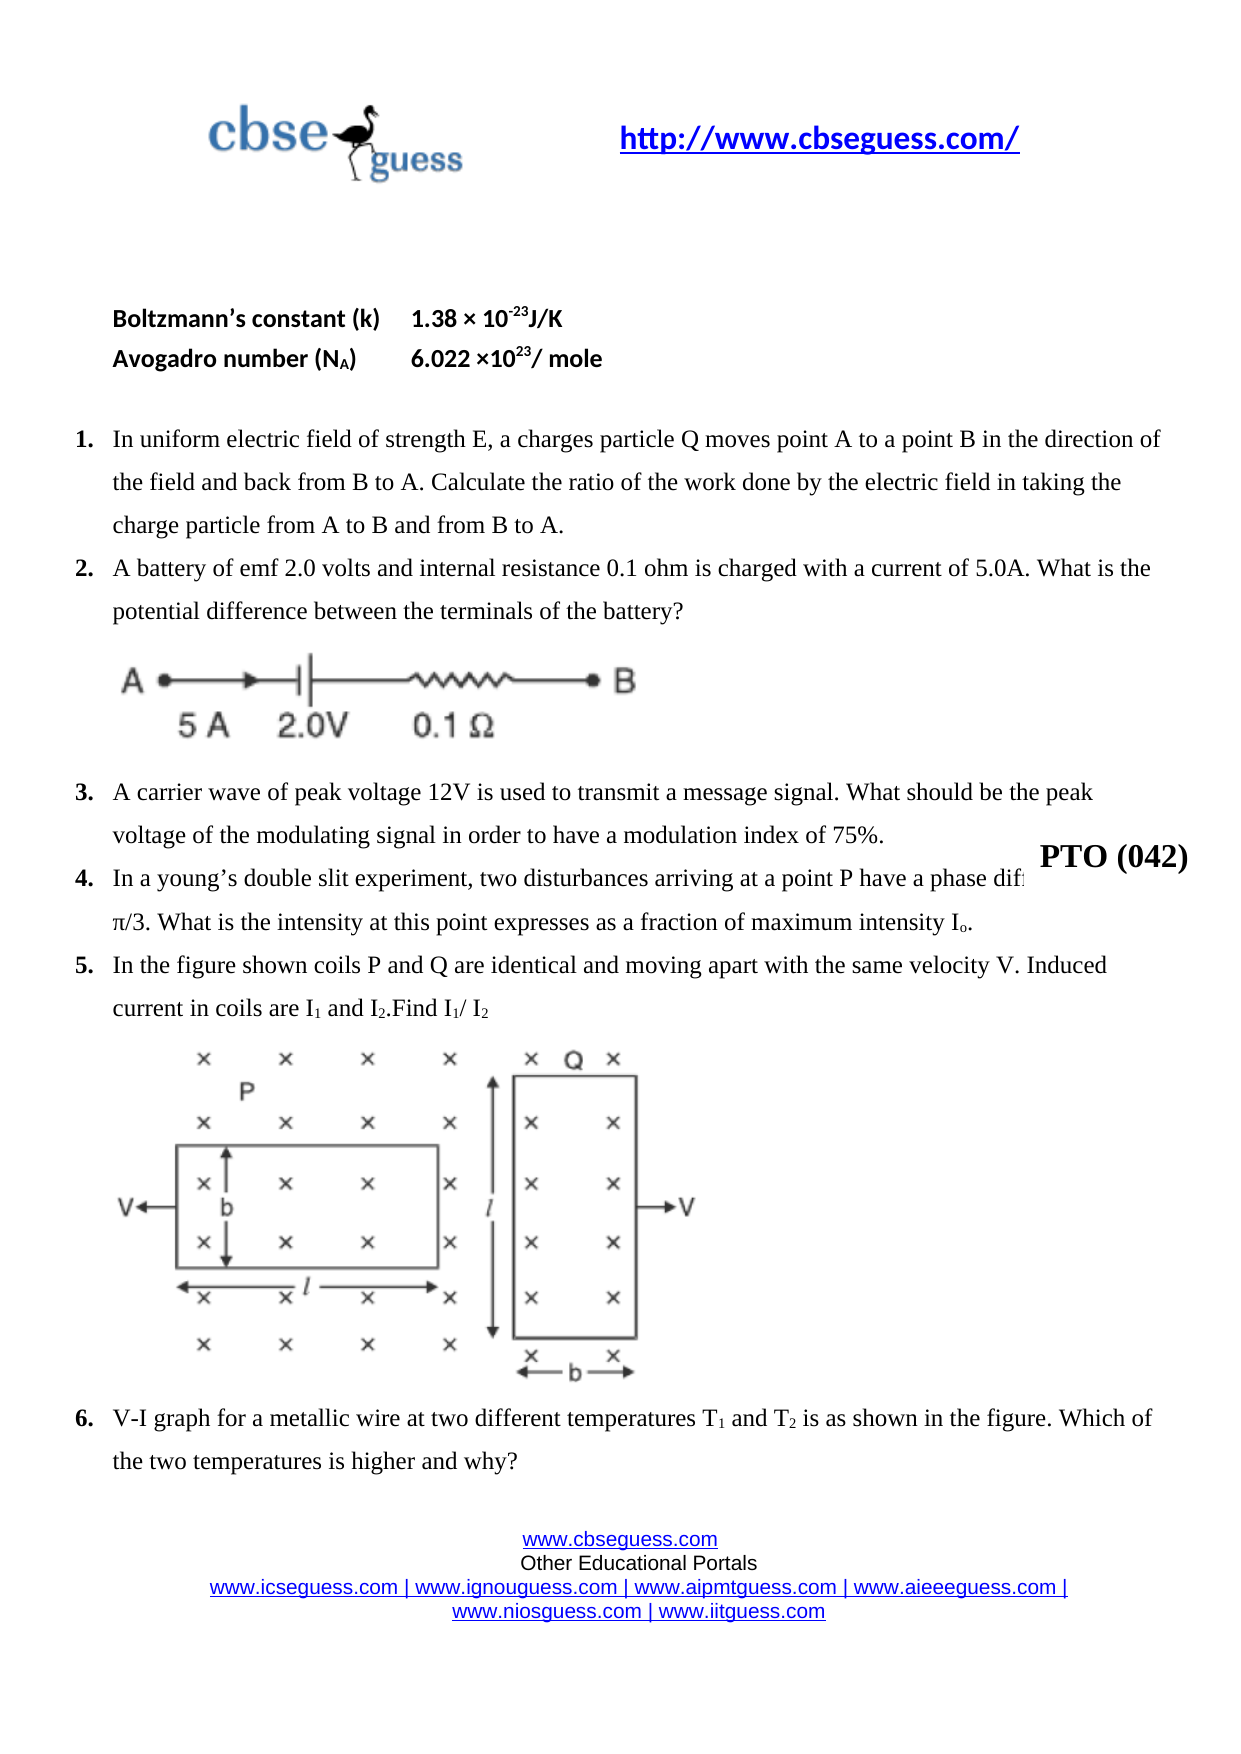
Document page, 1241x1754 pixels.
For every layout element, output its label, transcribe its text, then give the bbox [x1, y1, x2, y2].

table_cell 1.38 × 10-23J/K [399, 302, 637, 342]
table_cell Avogadro number (NA) [101, 342, 399, 381]
list In a young’s double slit experiment, two disturbances arriving at a point P have a phase difference of π/3. What is the intensity at this point expresses as a fraction of maximum intensity Io. [75, 863, 1165, 935]
table_cell Boltzmann’s constant (k) [101, 302, 399, 342]
list In uniform electric field of strength E, a charges particle Q moves point A to a point B in the direction of the field and back from B to A. Calculate the ratio of the work done by the electric field in taking the charge particle from A to B and from B to A. [75, 424, 1165, 539]
picture [112, 639, 647, 764]
list A battery of emf 2.0 volts and internal resistance 0.1 ohm is charged with a current of 5.0A. What is the potential difference between the terminals of the battery? [75, 553, 1165, 625]
picture [112, 1036, 704, 1389]
table_cell 6.022 ×1023/ mole [399, 342, 637, 381]
list V-I graph for a metallic wire at two different temperatures T1 and T2 is as shown in the figure. Which of the two temperatures is higher and why? [75, 1403, 1165, 1475]
list In the figure shown coils P and Q are identical and moving apart with the same velocity V. Induced current in coils are I1 and I2.Find I1/ I2 [75, 950, 1165, 1022]
list A carrier wave of peak voltage 12V is used to transmit a message signal. What should be the peak voltage of the modulating signal in order to have a modulation index of 75%. [75, 777, 1165, 849]
picture [165, 75, 508, 200]
